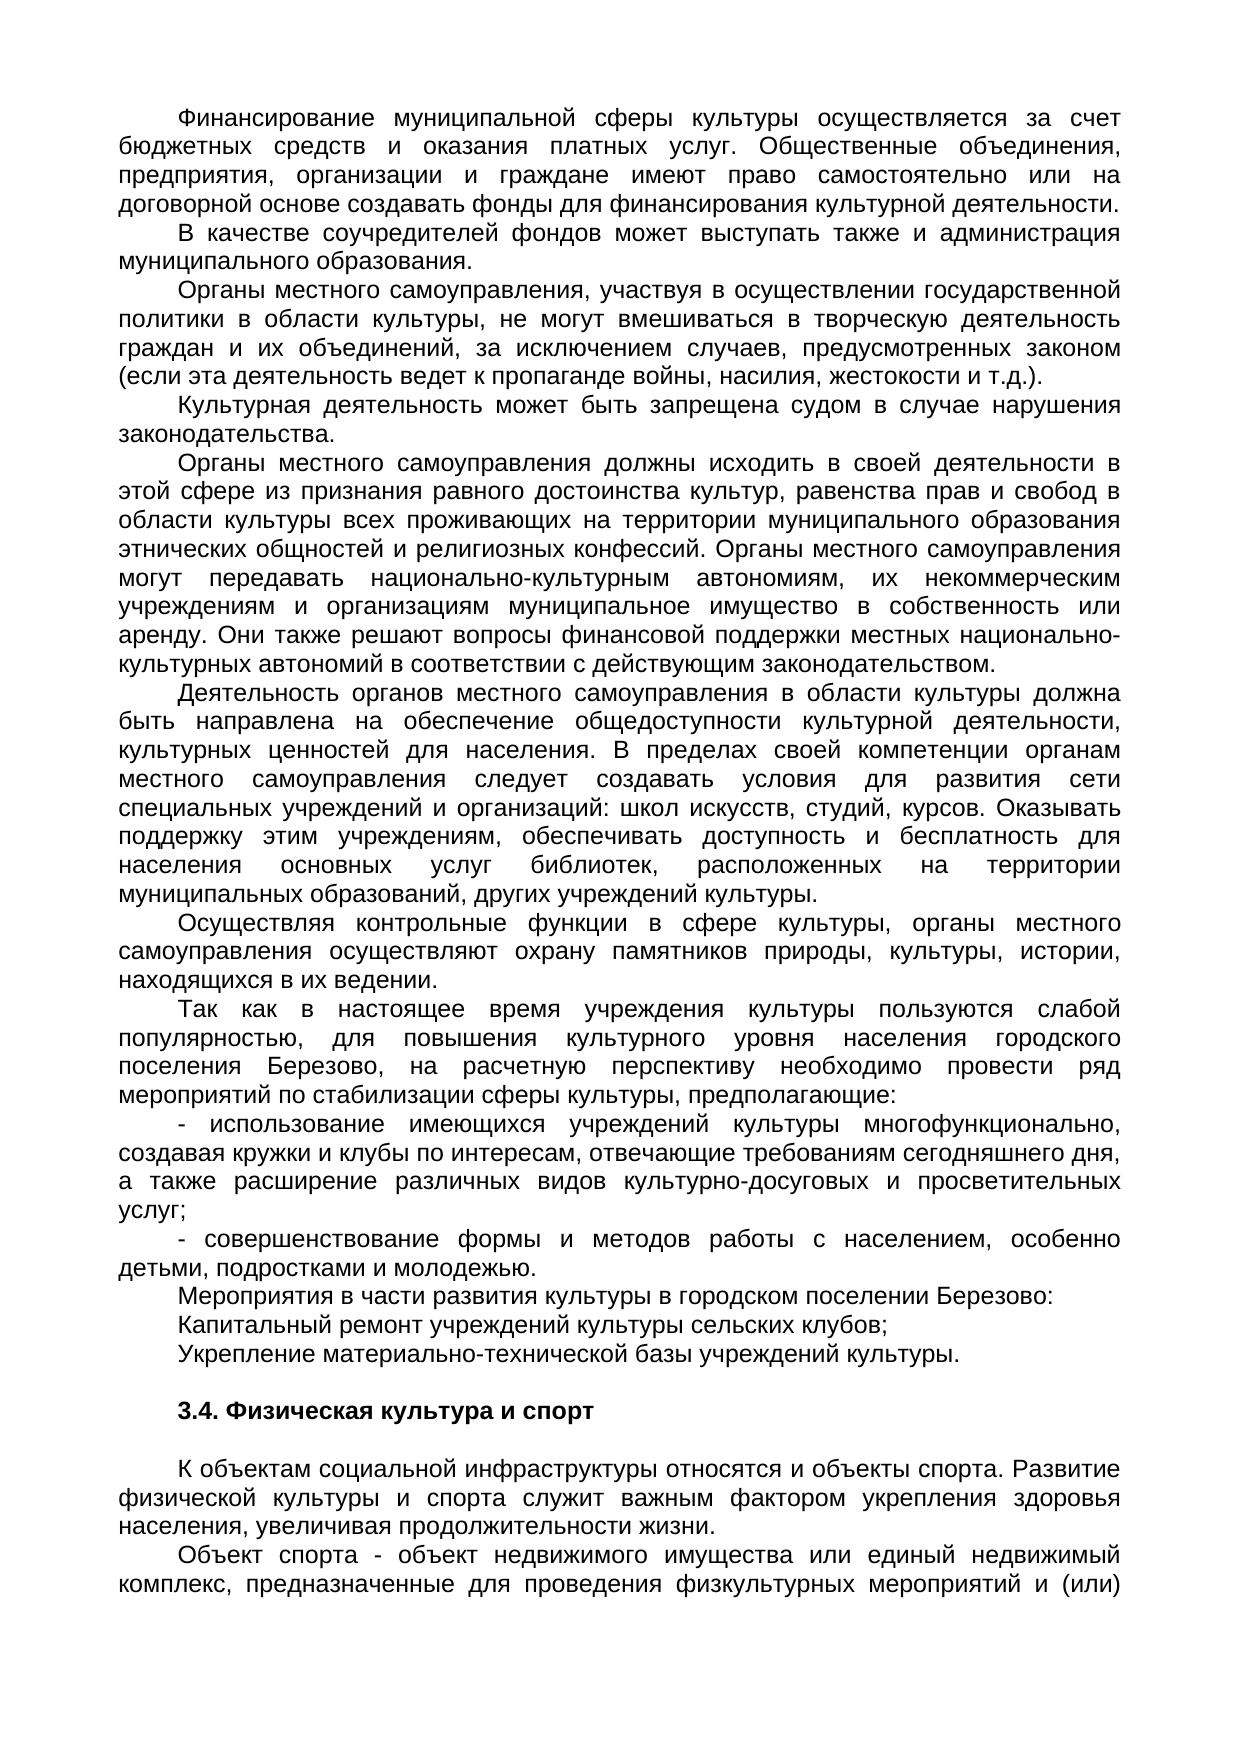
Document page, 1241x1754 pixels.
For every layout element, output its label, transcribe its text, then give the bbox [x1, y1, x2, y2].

text Мероприятия в части развития культуры в городском поселении Березово: [118, 1281, 1122, 1310]
text - совершенствование формы и методов работы с населением, особенно детьми, подростками и молодежью. [118, 1224, 1122, 1281]
text Культурная деятельность может быть запрещена судом в случае нарушения законодательства. [118, 390, 1122, 448]
text Капитальный ремонт учреждений культуры сельских клубов; [118, 1310, 1122, 1339]
text 3.4. Физическая культура и спорт [118, 1396, 1122, 1425]
text Деятельность органов местного самоуправления в области культуры должна быть направлена на обеспечение общедоступности культурной деятельности, культурных ценностей для населения. В пределах своей компетенции органам местного самоуправления следует создавать условия для развития сети специальных учреждений и организаций: школ искусств, студий, курсов. Оказывать поддержку этим учреждениям, обеспечивать доступность и бесплатность для населения основных услуг библиотек, расположенных на территории муниципальных образований, других учреждений культуры. [118, 678, 1122, 908]
text - использование имеющихся учреждений культуры многофункционально, создавая кружки и клубы по интересам, отвечающие требованиям сегодняшнего дня, а также расширение различных видов культурно-досуговых и просветительных услуг; [118, 1109, 1122, 1224]
text К объектам социальной инфраструктуры относятся и объекты спорта. Развитие физической культуры и спорта служит важным фактором укрепления здоровья населения, увеличивая продолжительности жизни. [118, 1454, 1122, 1540]
text Укрепление материально-технической базы учреждений культуры. [118, 1339, 1122, 1368]
text Так как в настоящее время учреждения культуры пользуются слабой популярностью, для повышения культурного уровня населения городского поселения Березово, на расчетную перспективу необходимо провести ряд мероприятий по стабилизации сферы культуры, предполагающие: [118, 994, 1122, 1109]
text Органы местного самоуправления должны исходить в своей деятельности в этой сфере из признания равного достоинства культур, равенства прав и свобод в области культуры всех проживающих на территории муниципального образования этнических общностей и религиозных конфессий. Органы местного самоуправления могут передавать национально-культурным автономиям, их некоммерческим учреждениям и организациям муниципальное имущество в собственность или аренду. Они также решают вопросы финансовой поддержки местных национально-культурных автономий в соответствии с действующим законодательством. [118, 448, 1122, 678]
text Финансирование муниципальной сферы культуры осуществляется за счет бюджетных средств и оказания платных услуг. Общественные объединения, предприятия, организации и граждане имеют право самостоятельно или на договорной основе создавать фонды для финансирования культурной деятельности. [118, 103, 1122, 218]
text Осуществляя контрольные функции в сфере культуры, органы местного самоуправления осуществляют охрану памятников природы, культуры, истории, находящихся в их ведении. [118, 908, 1122, 994]
text Органы местного самоуправления, участвуя в осуществлении государственной политики в области культуры, не могут вмешиваться в творческую деятельность граждан и их объединений, за исключением случаев, предусмотренных законом (если эта деятельность ведет к пропаганде войны, насилия, жестокости и т.д.). [118, 275, 1122, 390]
text В качестве соучредителей фондов может выступать также и администрация муниципального образования. [118, 218, 1122, 275]
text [118, 1540, 1122, 1598]
